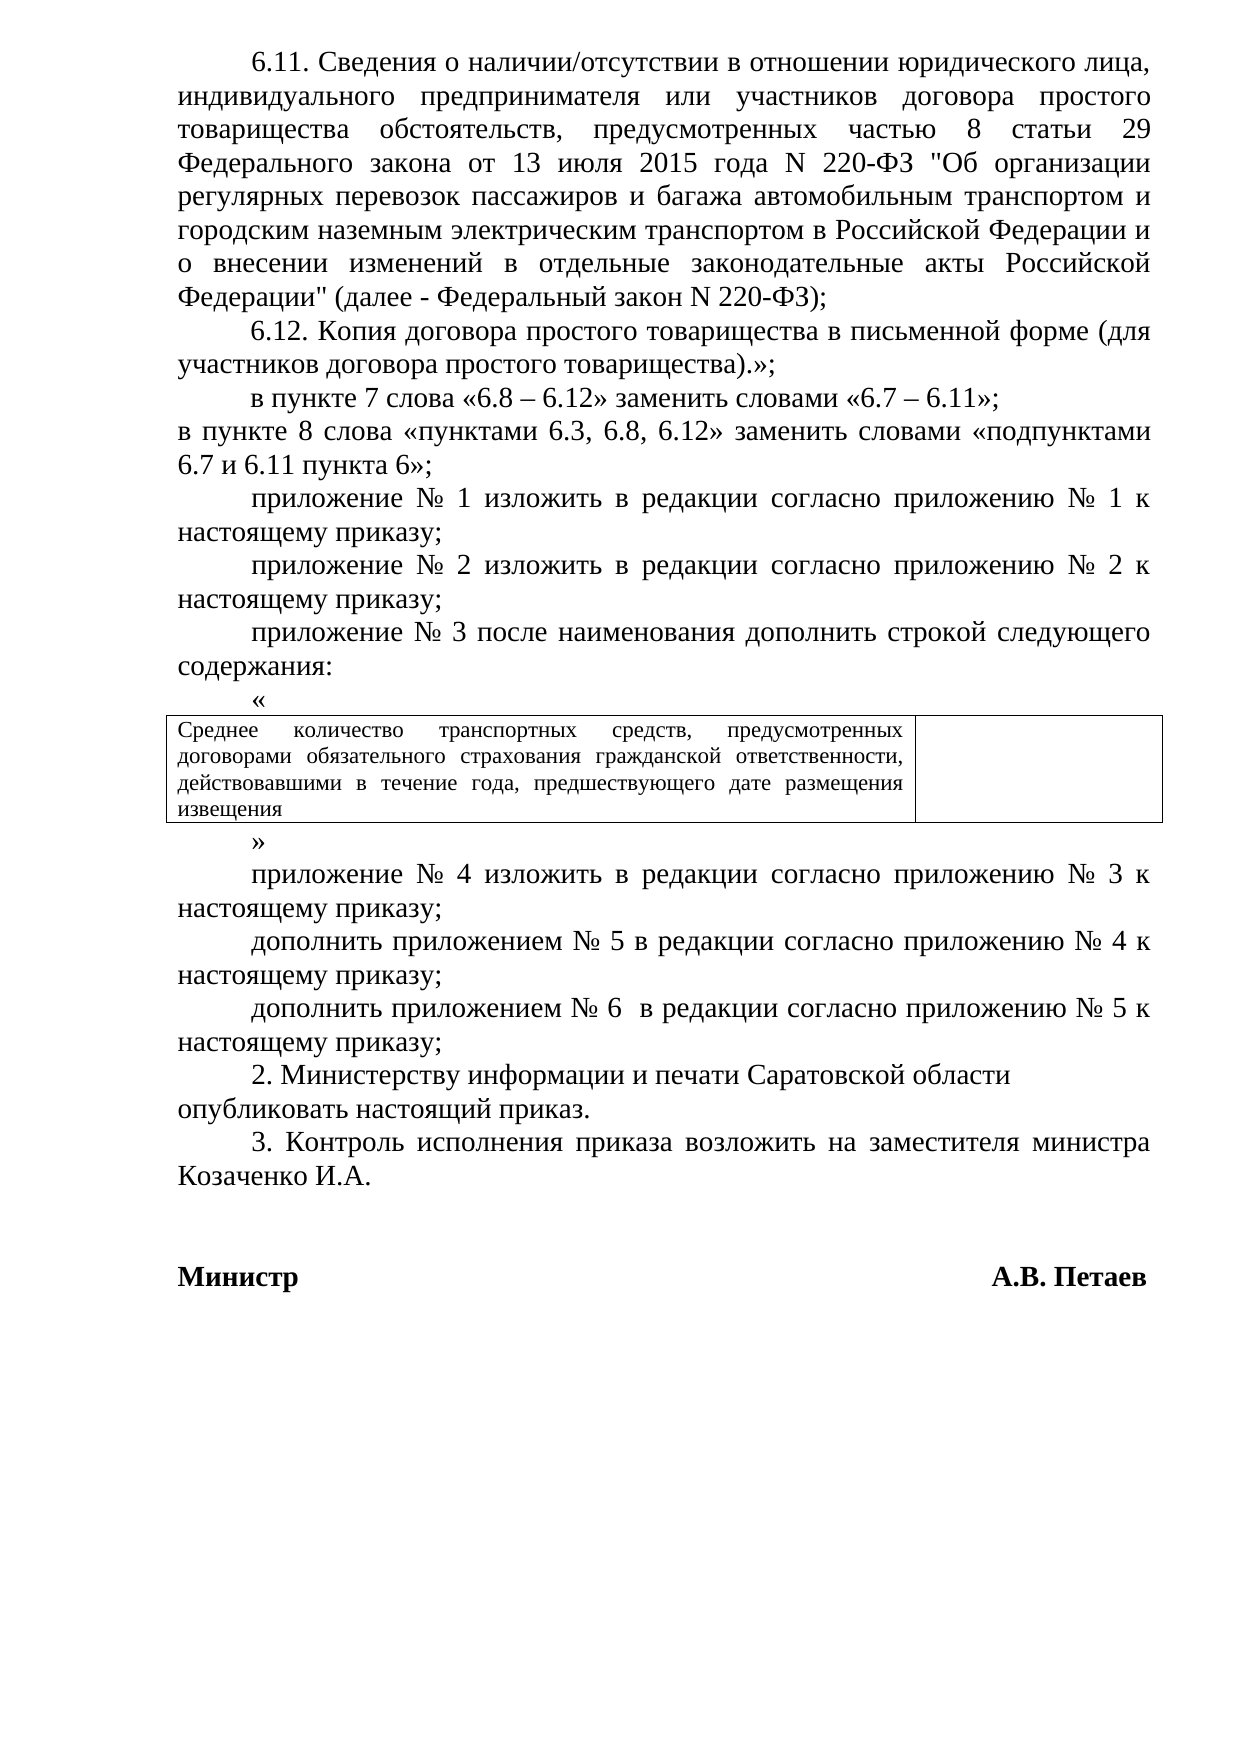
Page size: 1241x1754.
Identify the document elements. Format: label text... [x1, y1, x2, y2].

text 2. Министерству информации и печати Саратовской области опубликовать настоящий приказ. [177, 1057, 1152, 1124]
text дополнить приложением № 6 в редакции согласно приложению № 5 к настоящему приказу; [177, 990, 1152, 1057]
text в пункте 7 слова «6.8 – 6.12» заменить словами «6.7 – 6.11»; [177, 380, 1152, 413]
text приложение № 1 изложить в редакции согласно приложению № 1 к настоящему приказу; [177, 480, 1152, 547]
table_header Среднее количество транспортных средств, предусмотренных договорами обязательного страхования гражданской ответственности, действовавшими в течение года, предшествующего дате размещения извещения [167, 716, 915, 822]
text приложение № 4 изложить в редакции согласно приложению № 3 к настоящему приказу; [177, 856, 1152, 923]
text приложение № 2 изложить в редакции согласно приложению № 2 к настоящему приказу; [177, 547, 1152, 614]
text 6.11. Сведения о наличии/отсутствии в отношении юридического лица, индивидуального предпринимателя или участников договора простого товарищества обстоятельств, предусмотренных частью 8 статьи 29 Федерального закона от 13 июля 2015 года N 220-ФЗ "Об организации регулярных перевозок пассажиров и багажа автомобильным транспортом и городским наземным электрическим транспортом в Российской Федерации и о внесении изменений в отдельные законодательные акты Российской Федерации" (далее - Федеральный закон N 220-ФЗ); [177, 44, 1152, 313]
text 6.12. Копия договора простого товарищества в письменной форме (для участников договора простого товарищества).»; [177, 313, 1152, 380]
text в пункте 8 слова «пунктами 6.3, 6.8, 6.12» заменить словами «подпунктами 6.7 и 6.11 пункта 6»; [177, 413, 1152, 480]
text » [177, 823, 1152, 856]
text « [177, 682, 1152, 715]
text приложение № 3 после наименования дополнить строкой следующего содержания: [177, 614, 1152, 682]
table_header [916, 716, 1162, 822]
text Министр А.В. Петаев [177, 1259, 1152, 1292]
text дополнить приложением № 5 в редакции согласно приложению № 4 к настоящему приказу; [177, 923, 1152, 990]
text 3. Контроль исполнения приказа возложить на заместителя министра Козаченко И.А. [177, 1124, 1152, 1192]
